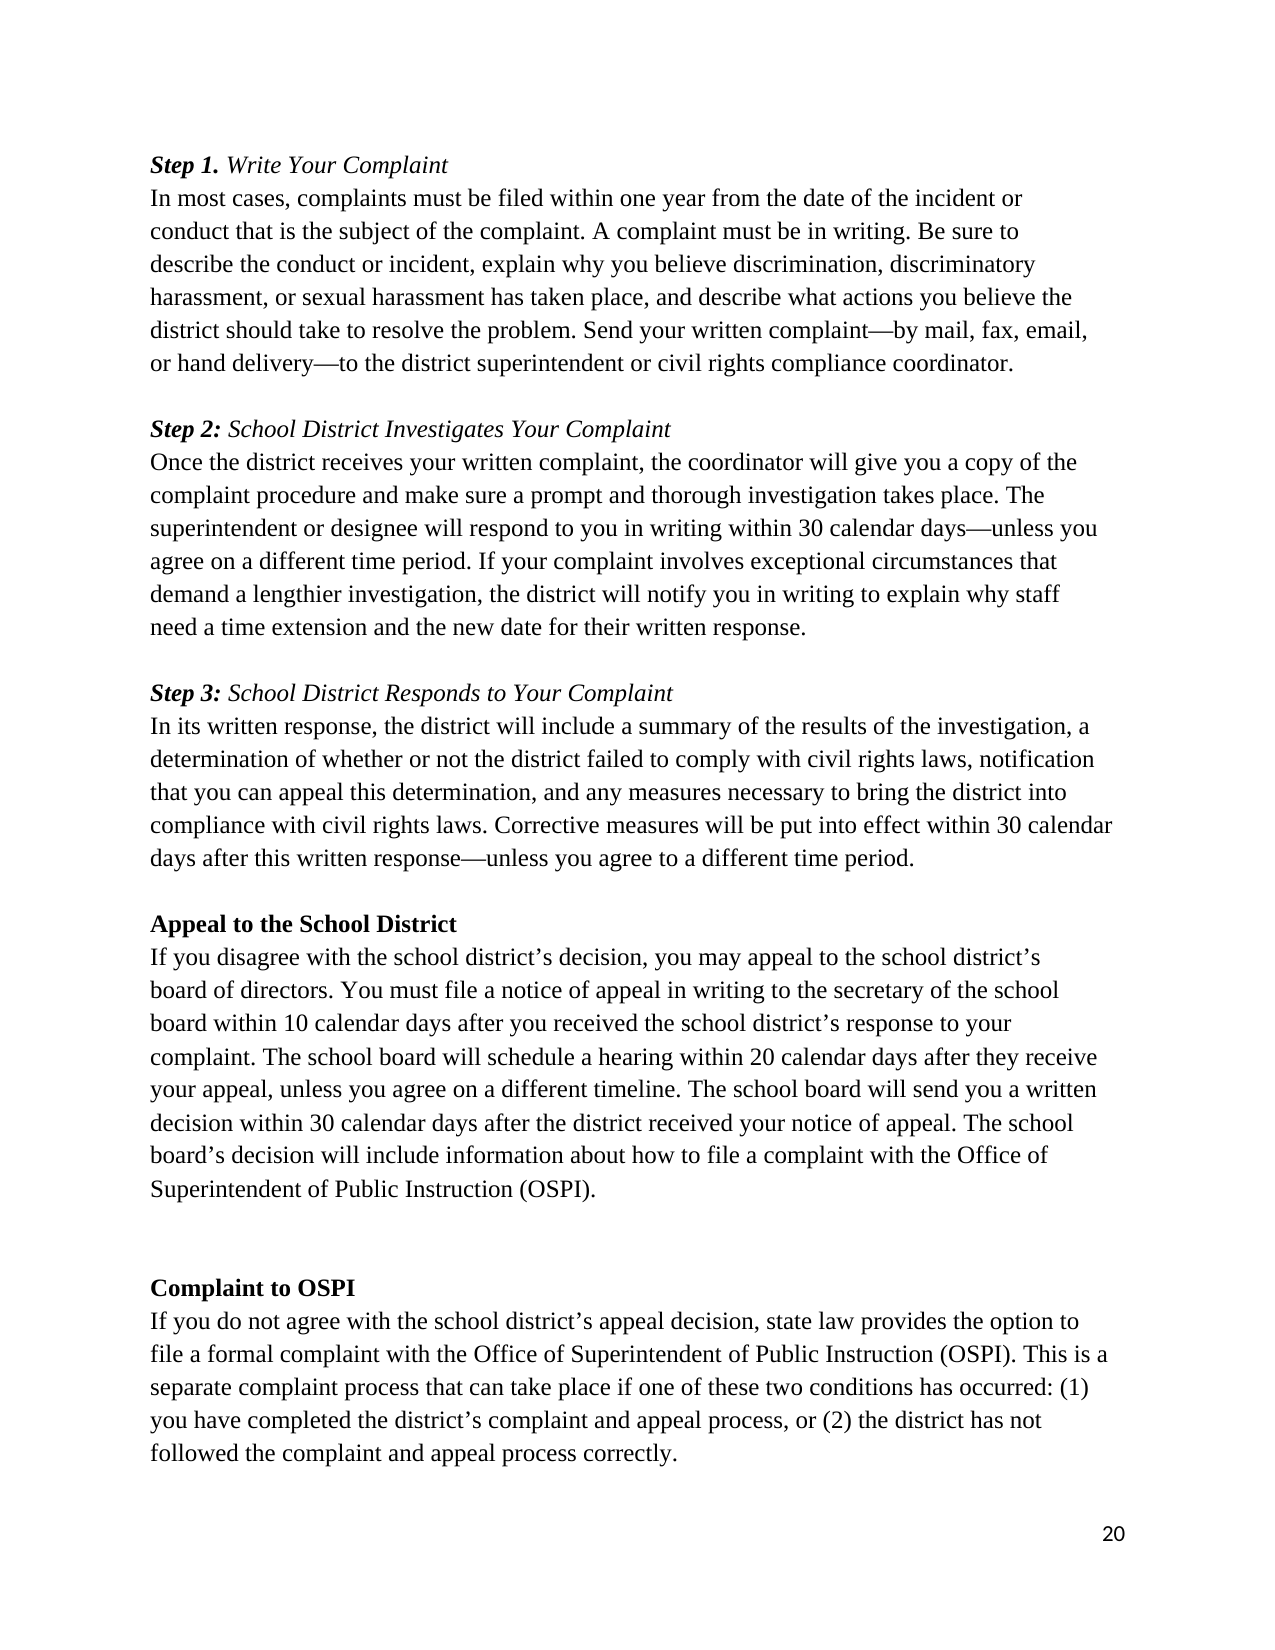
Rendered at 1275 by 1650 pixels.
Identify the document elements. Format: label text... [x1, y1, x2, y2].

text Superintendent of Public Instruction (OSPI). [150, 1174, 1125, 1202]
text demand a lengthier investigation, the district will notify you in writing to explain why staff [150, 579, 1125, 608]
text board of directors. You must file a notice of appeal in writing to the secretary of the school [150, 976, 1125, 1004]
text Appeal to the School District [150, 909, 1125, 938]
text Step 1. Write Your Complaint [150, 150, 1125, 179]
text complaint procedure and make sure a prompt and thorough investigation takes place. The [150, 480, 1125, 509]
text If you disagree with the school district’s decision, you may appeal to the school district’s [150, 942, 1125, 971]
text complaint. The school board will schedule a hearing within 20 calendar days after they receive [150, 1042, 1125, 1070]
text agree on a different time period. If your complaint involves exceptional circumstances that [150, 546, 1125, 575]
text decision within 30 calendar days after the district received your notice of appeal. The school [150, 1108, 1125, 1136]
text you have completed the district’s complaint and appeal process, or (2) the district has not [150, 1405, 1125, 1433]
text In most cases, complaints must be filed within one year from the date of the incident or [150, 183, 1125, 212]
text separate complaint process that can take place if one of these two conditions has occurred: (1) [150, 1372, 1125, 1401]
text describe the conduct or incident, explain why you believe discrimination, discriminatory [150, 249, 1125, 278]
text followed the complaint and appeal process correctly. [150, 1438, 1125, 1467]
text district should take to resolve the problem. Send your written complaint—by mail, fax, email, [150, 315, 1125, 344]
text that you can appeal this determination, and any measures necessary to bring the district into [150, 777, 1125, 806]
text need a time extension and the new date for their written response. [150, 612, 1125, 641]
text Once the district receives your written complaint, the coordinator will give you a copy of the [150, 447, 1125, 476]
text In its written response, the district will include a summary of the results of the investigation, a [150, 711, 1125, 740]
text compliance with civil rights laws. Corrective measures will be put into effect within 30 calendar [150, 810, 1125, 839]
text determination of whether or not the district failed to comply with civil rights laws, notification [150, 744, 1125, 773]
text board’s decision will include information about how to file a complaint with the Office of [150, 1141, 1125, 1169]
text Complaint to OSPI [150, 1273, 1125, 1301]
text conduct that is the subject of the complaint. A complaint must be in writing. Be sure to [150, 216, 1125, 245]
text your appeal, unless you agree on a different timeline. The school board will send you a written [150, 1074, 1125, 1103]
text or hand delivery—to the district superintendent or civil rights compliance coordinator. [150, 348, 1125, 377]
text Step 3: School District Responds to Your Complaint [150, 678, 1125, 707]
text board within 10 calendar days after you received the school district’s response to your [150, 1008, 1125, 1037]
text file a formal complaint with the Office of Superintendent of Public Instruction (OSPI). This is a [150, 1339, 1125, 1367]
text If you do not agree with the school district’s appeal decision, state law provides the option to [150, 1306, 1125, 1334]
text superintendent or designee will respond to you in writing within 30 calendar days—unless you [150, 513, 1125, 542]
text days after this written response—unless you agree to a different time period. [150, 843, 1125, 872]
text harassment, or sexual harassment has taken place, and describe what actions you believe the [150, 282, 1125, 311]
text Step 2: School District Investigates Your Complaint [150, 414, 1125, 443]
